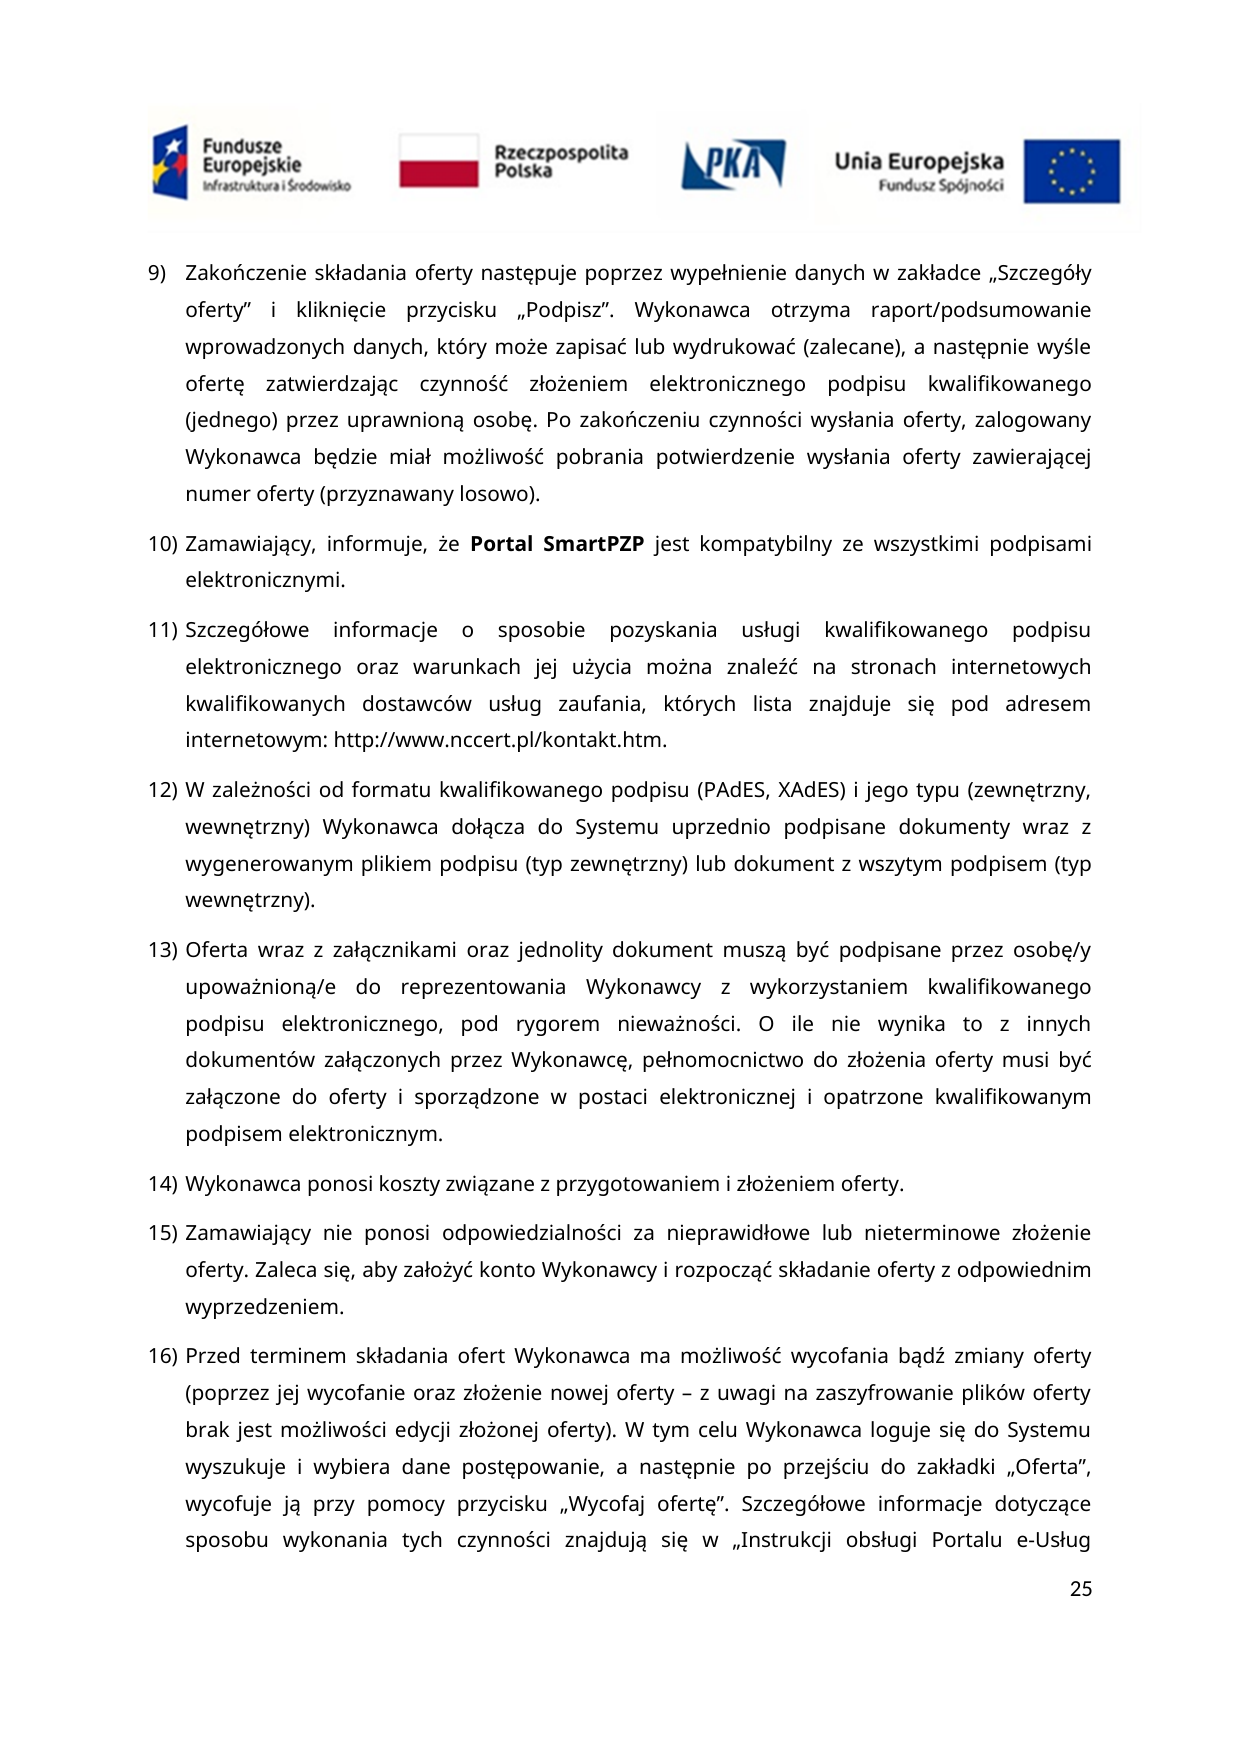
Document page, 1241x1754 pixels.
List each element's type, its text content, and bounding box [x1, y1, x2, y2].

list Zamawiający, informuje, że Portal SmartPZP jest kompatybilny ze wszystkimi podpisami elektronicznymi. [148, 529, 1093, 594]
list Oferta wraz z załącznikami oraz jednolity dokument muszą być podpisane przez osobę/y upoważnioną/e do reprezentowania Wykonawcy z wykorzystaniem kwalifikowanego podpisu elektronicznego, pod rygorem nieważności. O ile nie wynika to z innych dokumentów załączonych przez Wykonawcę, pełnomocnictwo do złożenia oferty musi być załączone do oferty i sporządzone w postaci elektronicznej i opatrzone kwalifikowanym podpisem elektronicznym. [148, 935, 1093, 1148]
list Szczegółowe informacje o sposobie pozyskania usługi kwalifikowanego podpisu elektronicznego oraz warunkach jej użycia można znaleźć na stronach internetowych kwalifikowanych dostawców usług zaufania, których lista znajduje się pod adresem internetowym: http://www.nccert.pl/kontakt.htm. [148, 615, 1093, 754]
list Zakończenie składania oferty następuje poprzez wypełnienie danych w zakładce „Szczegóły oferty” i kliknięcie przycisku „Podpisz”. Wykonawca otrzyma raport/podsumowanie wprowadzonych danych, który może zapisać lub wydrukować (zalecane), a następnie wyśle ofertę zatwierdzając czynność złożeniem elektronicznego podpisu kwalifikowanego (jednego) przez uprawnioną osobę. Po zakończeniu czynności wysłania oferty, zalogowany Wykonawca będzie miał możliwość pobrania potwierdzenie wysłania oferty zawierającej numer oferty (przyznawany losowo). [148, 258, 1093, 508]
list W zależności od formatu kwalifikowanego podpisu (PAdES, XAdES) i jego typu (zewnętrzny, wewnętrzny) Wykonawca dołącza do Systemu uprzednio podpisane dokumenty wraz z wygenerowanym plikiem podpisu (typ zewnętrzny) lub dokument z wszytym podpisem (typ wewnętrzny). [148, 775, 1093, 914]
list Zamawiający nie ponosi odpowiedzialności za nieprawidłowe lub nieterminowe złożenie oferty. Zaleca się, aby założyć konto Wykonawcy i rozpocząć składanie oferty z odpowiednim wyprzedzeniem. [148, 1218, 1093, 1320]
list Wykonawca ponosi koszty związane z przygotowaniem i złożeniem oferty. [148, 1169, 1093, 1197]
picture [147, 103, 1143, 234]
